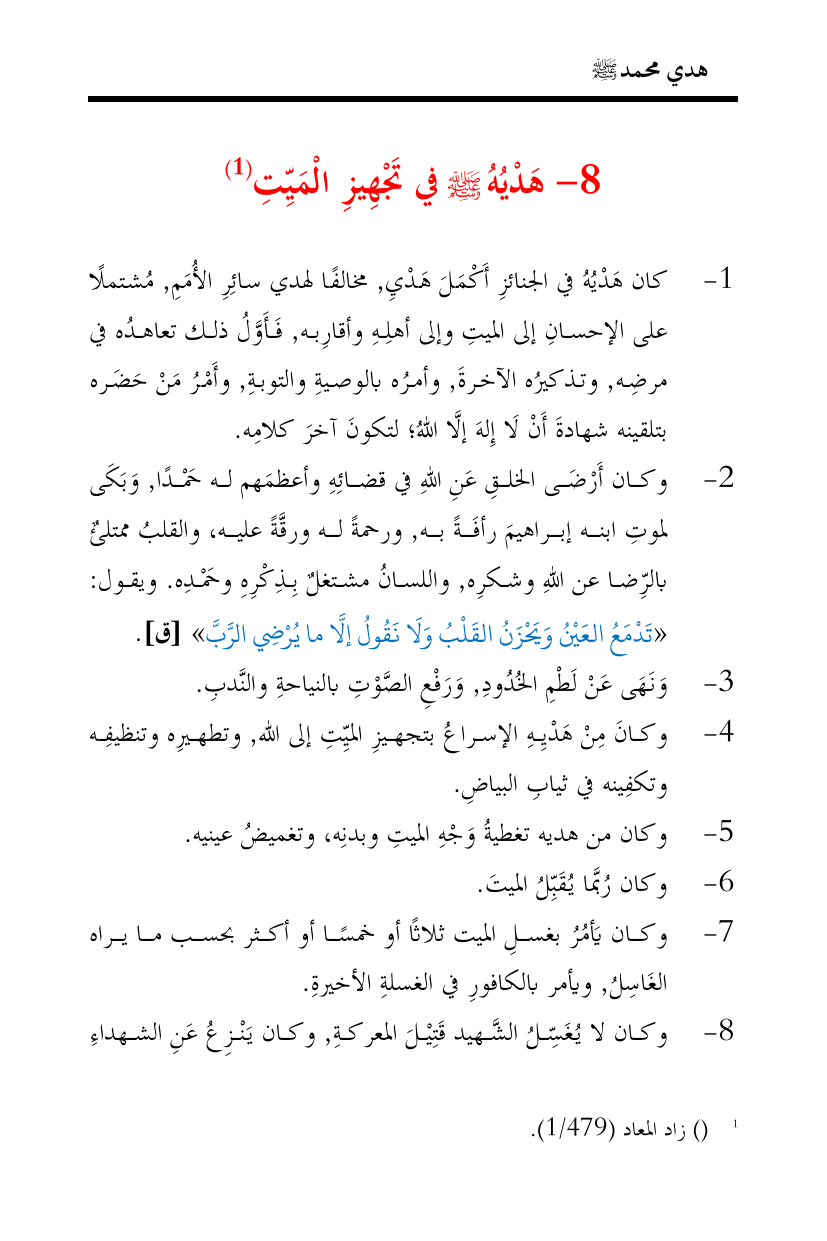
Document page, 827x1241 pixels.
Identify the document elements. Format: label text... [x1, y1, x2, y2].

list كان هَدْيُهُ في الجنائزِ أَكْمَلَ هَدْيِ, مخالفًا لهدي سائِرِ الأُمَمِ, مُشتملًا على الإحسانِ إلى الميتِ وإلى أهلِهِ وأقارِبه, فَأَوَّلُ ذلك تعاهدُه في مرضِه, وتذكيرُه الآخرةَ, وأمرُه بالوصيةِ والتوبةِ, وأَمْرُ مَنْ حَضَره بتلقينه شهادةَ أَنْ لَا إِلهَ إلَّا اللهُ؛ لتكونَ آخرَ كلامِه. [89, 257, 703, 456]
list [89, 1010, 703, 1059]
list وكان رُبَّما يُقَبِّلُ الميتَ. [89, 860, 703, 910]
text 8- هَدْيُهُ ج في تَجْهِيزِ الْمَيِّتِ() [89, 149, 738, 219]
list وكانَ مِنْ هَدْيِهِ الإسراعُ بتجهيزِ الميِّتِ إلى الله, وتطهيرِه وتنظيفِه وتكفِينه في ثيابِ البياضِ. [89, 710, 703, 810]
list وَنَهَى عَنْ لَطْمِ الخُدُودِ, وَرَفْعِ الصَّوْتِ بالنياحةِ والنَّدبِ. [89, 660, 703, 710]
list وكان أَرْضَى الخلقِ عَنِ اللهِ في قضائِهِ وأعظمَهم له حَمْدًا, وَبَكَى لموتِ ابنه إبراهيمَ رأفَةً به, ورحمةً له ورقَّةً عليه، والقلبُ ممتلئٌ بالرِّضا عن اللهِ وشكرِه, واللسانُ مشتغلٌ بِذِكْرِهِ وحَمْدِه. ويقول: «تَدْمَعُ العَيْنُ وَيَحْزَنُ القَلْبُ وَلَا نَقُولُ إلَّا ما يُرْضِي الرَّبَّ» [ق]. [89, 456, 703, 660]
list وكان من هديه تغطيةُ وَجْهِ الميتِ وبدنِه، وتغميضُ عينيه. [89, 810, 703, 860]
list وكان يَأمُرُ بغسلِ الميت ثلاثًا أو خمسًا أو أكثر بحسب ما يراه الغَاسِلُ, ويأمر بالكافورِ في الغسلةِ الأخيرةِ. [89, 910, 703, 1009]
